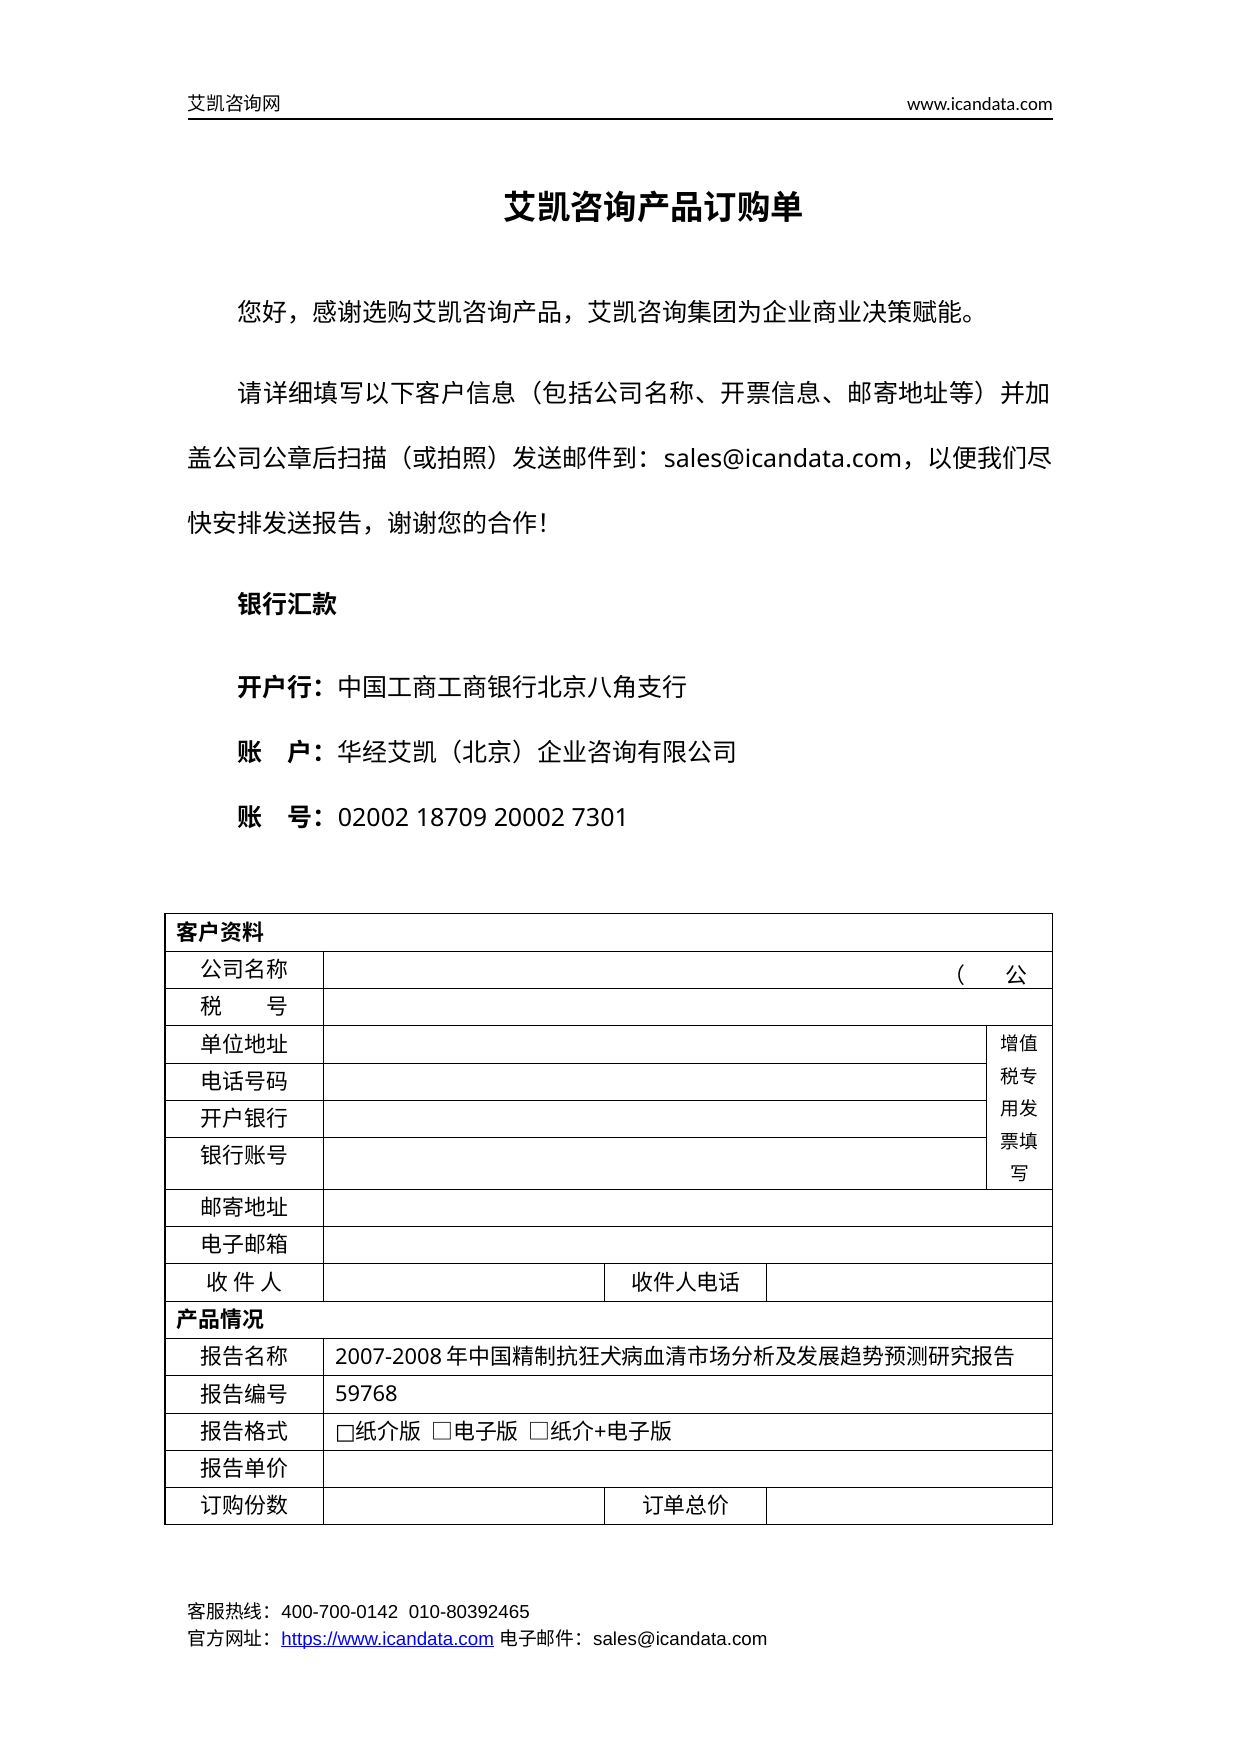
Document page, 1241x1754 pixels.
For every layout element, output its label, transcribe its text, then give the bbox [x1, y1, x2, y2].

table_cell [324, 1190, 1052, 1226]
table_cell [324, 989, 1052, 1025]
table_cell 报告单价 [166, 1451, 323, 1487]
table_cell 公司名称 [166, 952, 323, 988]
table_cell 增值税专用发票填写 [987, 1026, 1052, 1189]
table_cell 开户银行 [166, 1101, 323, 1137]
text 艾凯咨询产品订购单 [187, 172, 1053, 237]
table_cell 订单总价 [605, 1488, 766, 1524]
table_cell 报告编号 [166, 1376, 323, 1412]
table_cell 报告格式 [166, 1414, 323, 1450]
text 您好，感谢选购艾凯咨询产品，艾凯咨询集团为企业商业决策赋能。 [187, 278, 1053, 343]
table_cell 收 件 人 [166, 1264, 323, 1301]
text 账 户：华经艾凯（北京）企业咨询有限公司 [187, 718, 1053, 783]
table_cell [767, 1488, 1052, 1524]
table_cell 产品情况 [166, 1302, 1052, 1338]
table_cell □纸介版 □电子版 □纸介+电子版 [324, 1414, 1052, 1450]
table_cell [324, 1227, 1052, 1263]
table_cell [324, 1488, 604, 1524]
table_cell [324, 1264, 604, 1301]
table_cell 邮寄地址 [166, 1190, 323, 1226]
table_cell 银行账号 [166, 1138, 323, 1189]
table_cell 电话号码 [166, 1064, 323, 1100]
text 银行汇款 [187, 570, 1053, 635]
text 账 号：02002 18709 20002 7301 [187, 783, 1053, 848]
table_cell 59768 [324, 1376, 1052, 1412]
table_cell [767, 1264, 1052, 1301]
table_cell [324, 1026, 986, 1062]
table_cell [324, 1064, 986, 1100]
table_cell 收件人电话 [605, 1264, 766, 1301]
table_cell [324, 1101, 986, 1137]
table_header 客户资料 [166, 914, 1052, 951]
table_cell [324, 1451, 1052, 1487]
table_cell 电子邮箱 [166, 1227, 323, 1263]
table_cell 订购份数 [166, 1488, 323, 1524]
table_cell [324, 952, 1052, 988]
table_cell 税 号 [166, 989, 323, 1025]
table_cell 报告名称 [166, 1339, 323, 1375]
text 开户行：中国工商工商银行北京八角支行 [187, 653, 1053, 718]
table_cell 2007-2008年中国精制抗狂犬病血清市场分析及发展趋势预测研究报告 [324, 1339, 1052, 1375]
table_cell 单位地址 [166, 1026, 323, 1062]
table_cell [324, 1138, 986, 1189]
text 请详细填写以下客户信息（包括公司名称、开票信息、邮寄地址等）并加盖公司公章后扫描（或拍照）发送邮件到：sales@icandata.com，以便我们尽快安排发送报告，谢谢您的合作！ [187, 359, 1053, 554]
